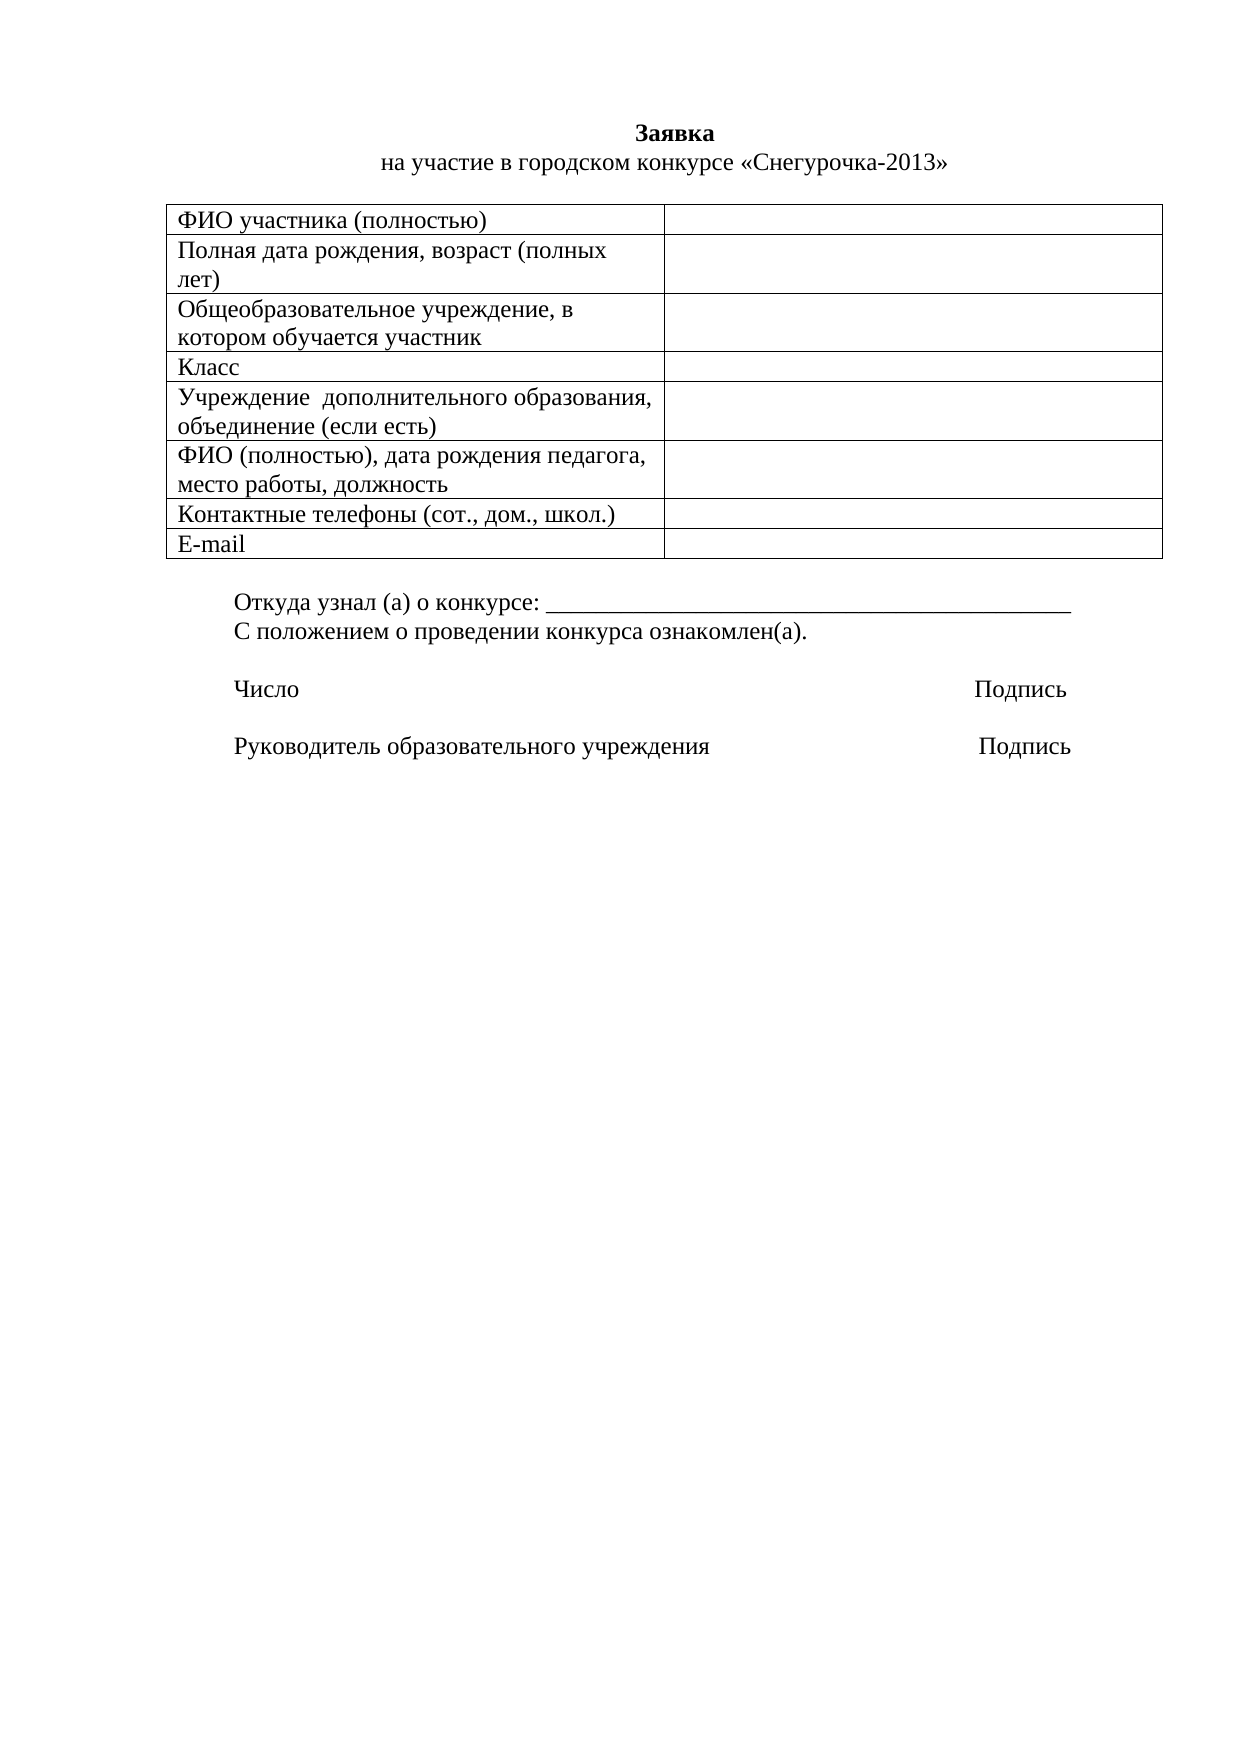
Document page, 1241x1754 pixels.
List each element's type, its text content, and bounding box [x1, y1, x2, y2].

table_cell Полная дата рождения, возраст (полных лет) [167, 235, 664, 293]
table_cell [665, 294, 1162, 351]
table_cell [665, 382, 1162, 439]
table_cell Класс [167, 352, 664, 381]
table_cell [665, 352, 1162, 381]
table_cell [665, 529, 1162, 558]
text на участие в городском конкурсе «Снегурочка-2013» [177, 147, 1152, 176]
text Руководитель образовательного учреждения Подпись [177, 731, 1152, 760]
table_cell E-mail [167, 529, 664, 558]
subtitle Заявка [635, 118, 1152, 147]
table_cell [665, 441, 1162, 498]
table_header ФИО участника (полностью) [167, 205, 664, 234]
table_cell Общеобразовательное учреждение, в котором обучается участник [167, 294, 664, 351]
table_header [665, 205, 1162, 234]
table_cell Учреждение дополнительного образования, объединение (если есть) [167, 382, 664, 439]
table_cell [665, 499, 1162, 528]
text С положением о проведении конкурса ознакомлен(а). [177, 616, 1152, 645]
table_cell ФИО (полностью), дата рождения педагога, место работы, должность [167, 441, 664, 498]
table_cell [665, 235, 1162, 293]
table_cell Контактные телефоны (сот., дом., школ.) [167, 499, 664, 528]
text Число Подпись [177, 674, 1152, 702]
text Откуда узнал (а) о конкурсе: __________________________________________ [177, 587, 1152, 616]
